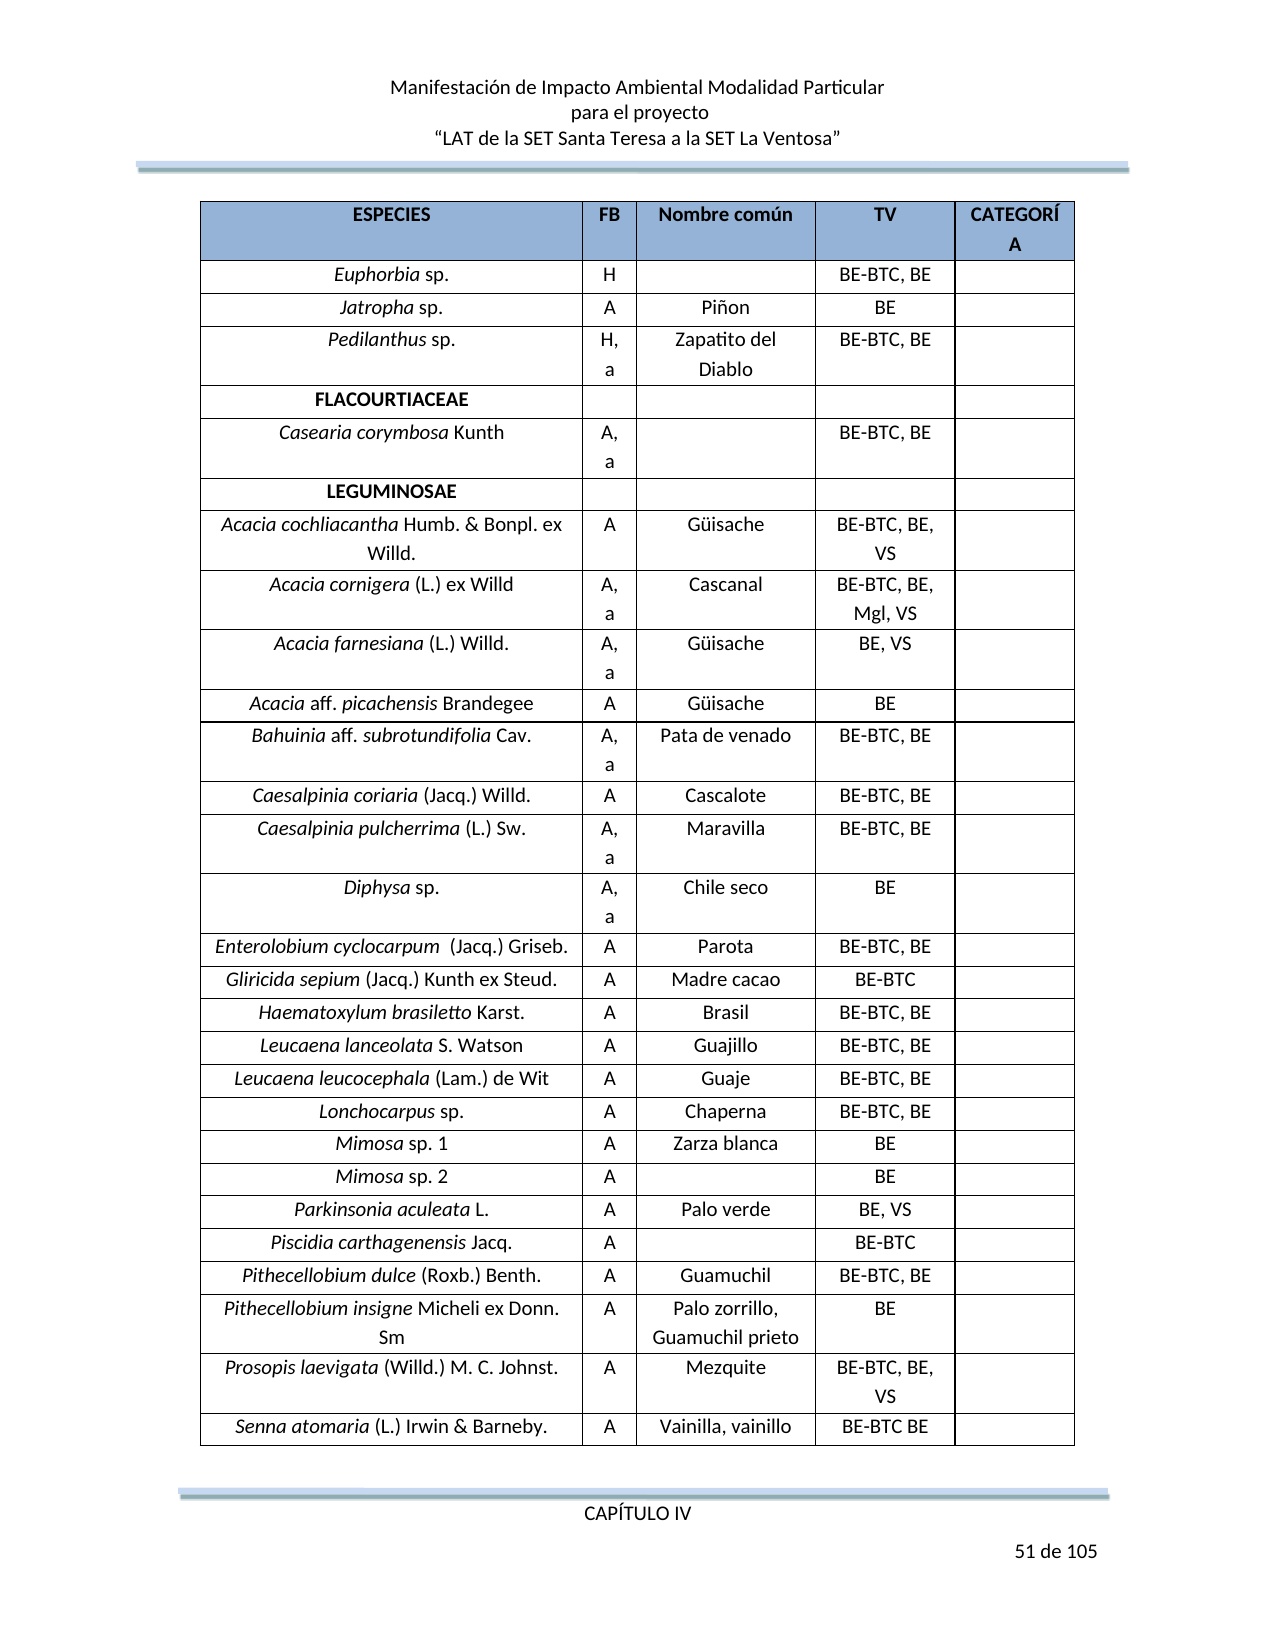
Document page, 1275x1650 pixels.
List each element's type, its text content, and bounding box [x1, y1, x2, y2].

table_cell Maravilla [637, 815, 815, 873]
table_cell A [583, 1196, 636, 1228]
table_cell Cascanal [637, 571, 815, 629]
table_cell A [583, 1131, 636, 1162]
table_cell BE-BTC, BE [816, 419, 954, 477]
table_cell Acacia aff. picachensis Brandegee [201, 690, 582, 721]
table_cell A [583, 294, 636, 326]
table_cell BE-BTC BE [816, 1414, 954, 1445]
table_header TV [816, 202, 954, 260]
table_cell [956, 1196, 1074, 1228]
table_cell A [583, 1098, 636, 1129]
table_cell BE [816, 874, 954, 933]
table_cell Güisache [637, 630, 815, 689]
table_cell A [583, 1065, 636, 1097]
table_cell Leucaena lanceolata S. Watson [201, 1032, 582, 1064]
table_cell [637, 386, 815, 418]
table_cell BE-BTC, BE, VS [816, 511, 954, 570]
table_cell Leucaena leucocephala (Lam.) de Wit [201, 1065, 582, 1097]
table_cell Mimosa sp. 2 [201, 1164, 582, 1195]
table_cell [816, 386, 954, 418]
table_cell [956, 874, 1074, 933]
table_cell Brasil [637, 999, 815, 1031]
table_cell [956, 1262, 1074, 1294]
table_cell Chile seco [637, 874, 815, 933]
table_cell Gliricida sepium (Jacq.) Kunth ex Steud. [201, 967, 582, 998]
table_cell [956, 327, 1074, 385]
table_cell Casearia corymbosa Kunth [201, 419, 582, 477]
table_cell A, a [583, 815, 636, 873]
table_cell A [583, 1295, 636, 1353]
table_cell BE-BTC, BE [816, 815, 954, 873]
table_header CATEGORÍA [956, 202, 1074, 260]
table_header Nombre común [637, 202, 815, 260]
table_cell A [583, 1414, 636, 1445]
table_cell BE-BTC, BE, VS [816, 1354, 954, 1413]
table_cell A, a [583, 874, 636, 933]
table_cell Pithecellobium insigne Micheli ex Donn. Sm [201, 1295, 582, 1353]
table_cell [956, 1414, 1074, 1445]
table_cell A [583, 1262, 636, 1294]
table_cell A [583, 782, 636, 814]
table_cell Piscidia carthagenensis Jacq. [201, 1229, 582, 1261]
table_cell BE-BTC, BE [816, 782, 954, 814]
table_cell Euphorbia sp. [201, 261, 582, 293]
table_cell [956, 571, 1074, 629]
table_cell LEGUMINOSAE [201, 479, 582, 510]
table_cell Piñon [637, 294, 815, 326]
table_cell Zarza blanca [637, 1131, 815, 1162]
table_cell Enterolobium cyclocarpum (Jacq.) Griseb. [201, 934, 582, 966]
table_cell A, a [583, 723, 636, 781]
table_cell [956, 1131, 1074, 1162]
table_cell Haematoxylum brasiletto Karst. [201, 999, 582, 1031]
table_cell [956, 1032, 1074, 1064]
table_cell [637, 419, 815, 477]
table_cell [956, 261, 1074, 293]
table_cell H [583, 261, 636, 293]
table_cell [637, 1229, 815, 1261]
table_cell [956, 1229, 1074, 1261]
table_cell Parota [637, 934, 815, 966]
table_cell Palo verde [637, 1196, 815, 1228]
table_cell Acacia farnesiana (L.) Willd. [201, 630, 582, 689]
table_cell A [583, 690, 636, 721]
table_cell Prosopis laevigata (Willd.) M. C. Johnst. [201, 1354, 582, 1413]
table_cell Madre cacao [637, 967, 815, 998]
table_cell Caesalpinia coriaria (Jacq.) Willd. [201, 782, 582, 814]
table_cell [816, 479, 954, 510]
table_cell BE-BTC, BE [816, 723, 954, 781]
table_cell BE-BTC, BE [816, 1065, 954, 1097]
table_cell [956, 723, 1074, 781]
table_header FB [583, 202, 636, 260]
table_cell FLACOURTIACEAE [201, 386, 582, 418]
table_cell A [583, 934, 636, 966]
table_cell Güisache [637, 511, 815, 570]
table_cell Cascalote [637, 782, 815, 814]
table_cell BE-BTC, BE [816, 1098, 954, 1129]
table_cell BE [816, 1164, 954, 1195]
table_cell [956, 479, 1074, 510]
table_cell Mezquite [637, 1354, 815, 1413]
table_header ESPECIES [201, 202, 582, 260]
table_cell [956, 934, 1074, 966]
table_cell Palo zorrillo, Guamuchil prieto [637, 1295, 815, 1353]
table_cell A, a [583, 571, 636, 629]
table_cell Güisache [637, 690, 815, 721]
table_cell Chaperna [637, 1098, 815, 1129]
table_cell A, a [583, 419, 636, 477]
table_cell BE [816, 294, 954, 326]
table_cell BE-BTC, BE, Mgl, VS [816, 571, 954, 629]
table_cell [956, 630, 1074, 689]
table_cell BE [816, 1131, 954, 1162]
table_cell [583, 386, 636, 418]
table_cell A, a [583, 630, 636, 689]
table_cell [637, 1164, 815, 1195]
table_cell BE-BTC [816, 1229, 954, 1261]
table_cell H, a [583, 327, 636, 385]
table_cell Bahuinia aff. subrotundifolia Cav. [201, 723, 582, 781]
table_cell BE-BTC, BE [816, 1032, 954, 1064]
table_cell Pata de venado [637, 723, 815, 781]
table_cell A [583, 1164, 636, 1195]
table_cell BE-BTC, BE [816, 999, 954, 1031]
table_cell [956, 967, 1074, 998]
table_cell BE-BTC, BE [816, 1262, 954, 1294]
table_cell [956, 1065, 1074, 1097]
table_cell [583, 479, 636, 510]
table_cell Lonchocarpus sp. [201, 1098, 582, 1129]
table_cell BE-BTC, BE [816, 934, 954, 966]
table_cell A [583, 1229, 636, 1261]
table_cell A [583, 999, 636, 1031]
table_cell BE, VS [816, 630, 954, 689]
table_cell [956, 1164, 1074, 1195]
table_cell Acacia cochliacantha Humb. & Bonpl. ex Willd. [201, 511, 582, 570]
table_cell Mimosa sp. 1 [201, 1131, 582, 1162]
table_cell A [583, 967, 636, 998]
table_cell [956, 815, 1074, 873]
table_cell BE-BTC [816, 967, 954, 998]
table_cell [956, 1354, 1074, 1413]
table_cell Parkinsonia aculeata L. [201, 1196, 582, 1228]
table_cell [956, 1098, 1074, 1129]
table_cell Diphysa sp. [201, 874, 582, 933]
table_cell [956, 690, 1074, 721]
table_cell [637, 261, 815, 293]
table_cell [637, 479, 815, 510]
table_cell BE-BTC, BE [816, 327, 954, 385]
table_cell BE [816, 690, 954, 721]
table_cell [956, 782, 1074, 814]
table_cell [956, 419, 1074, 477]
table_cell Vainilla, vainillo [637, 1414, 815, 1445]
table_cell A [583, 1032, 636, 1064]
table_cell A [583, 511, 636, 570]
table_cell Guaje [637, 1065, 815, 1097]
table_cell BE, VS [816, 1196, 954, 1228]
table_cell Guajillo [637, 1032, 815, 1064]
table_cell [956, 511, 1074, 570]
table_cell BE-BTC, BE [816, 261, 954, 293]
table_cell A [583, 1354, 636, 1413]
table_cell [956, 294, 1074, 326]
table_cell Pithecellobium dulce (Roxb.) Benth. [201, 1262, 582, 1294]
table_cell [956, 386, 1074, 418]
table_cell [956, 999, 1074, 1031]
table_cell Acacia cornigera (L.) ex Willd [201, 571, 582, 629]
table_cell Zapatito del Diablo [637, 327, 815, 385]
table_cell Caesalpinia pulcherrima (L.) Sw. [201, 815, 582, 873]
table_cell BE [816, 1295, 954, 1353]
table_cell Jatropha sp. [201, 294, 582, 326]
table_cell [956, 1295, 1074, 1353]
table_cell Pedilanthus sp. [201, 327, 582, 385]
table_cell Guamuchil [637, 1262, 815, 1294]
table_cell Senna atomaria (L.) Irwin & Barneby. [201, 1414, 582, 1445]
